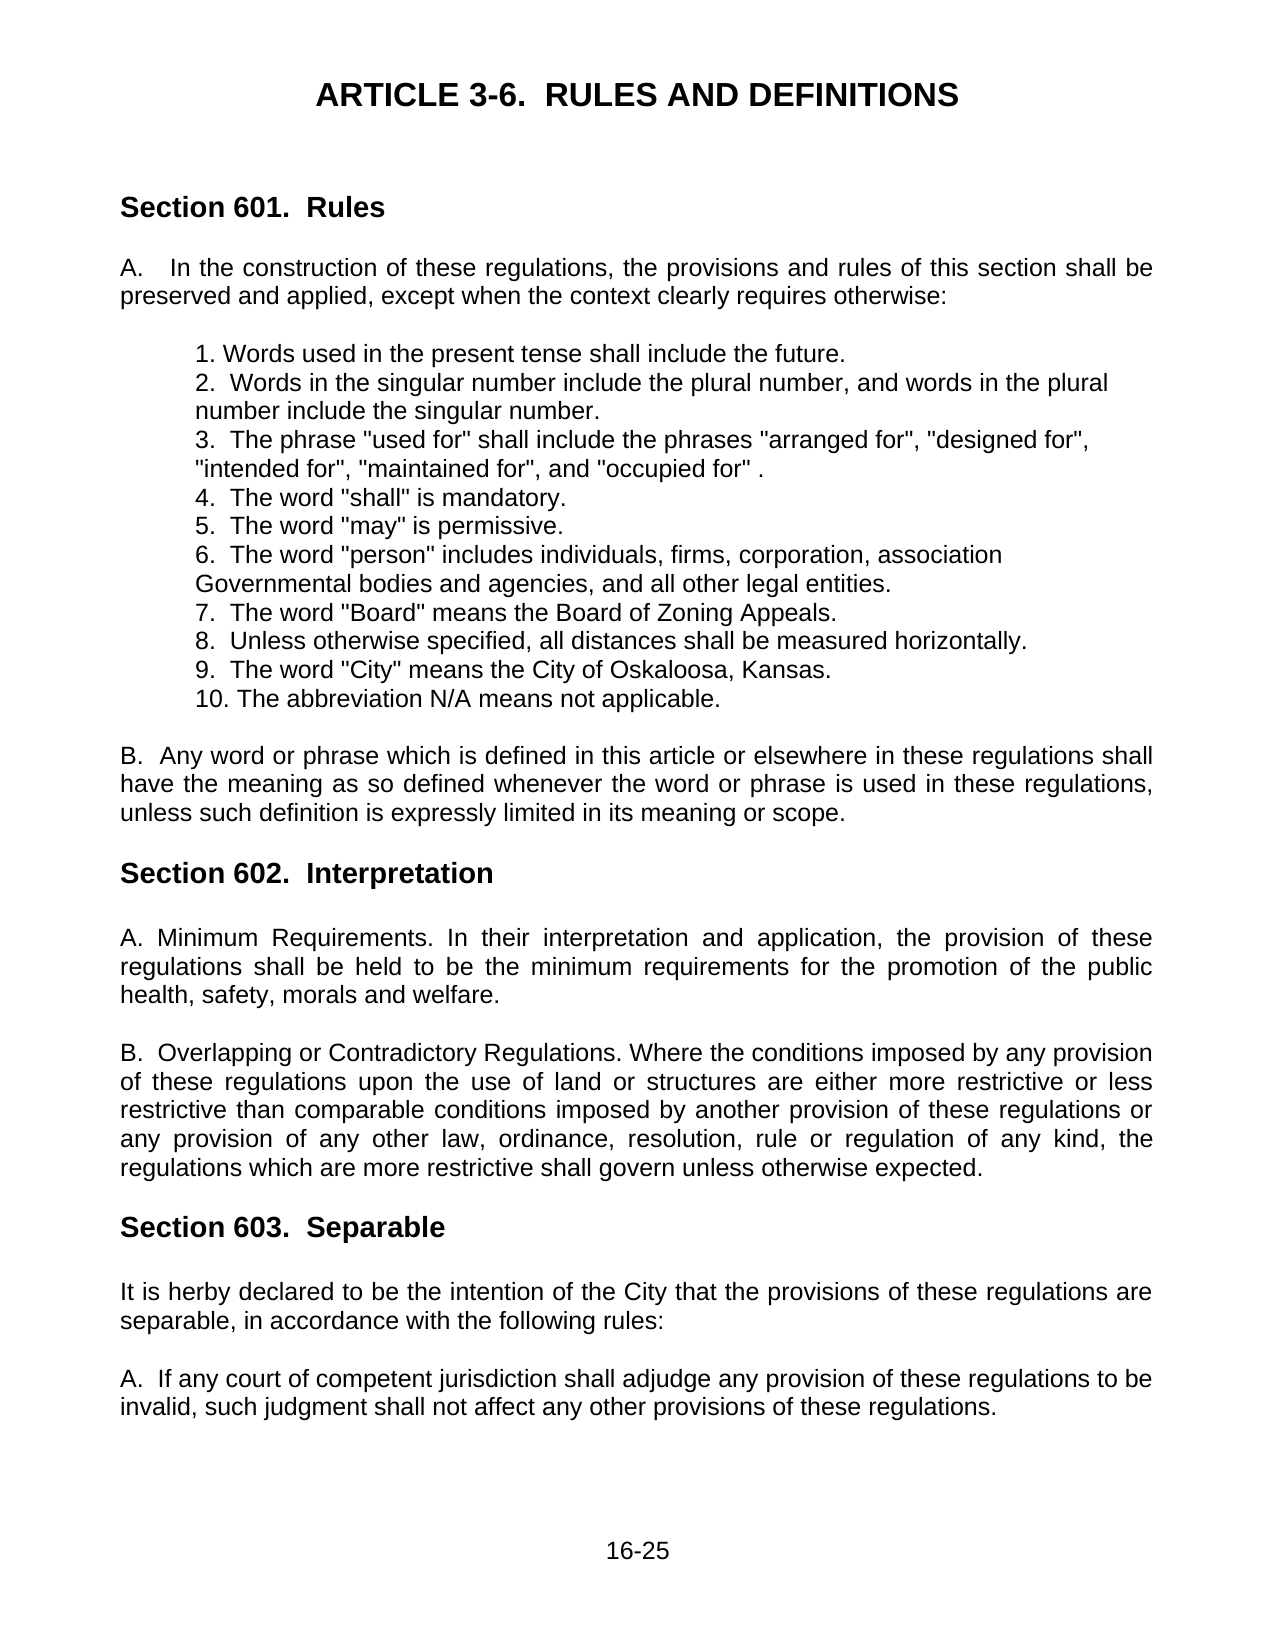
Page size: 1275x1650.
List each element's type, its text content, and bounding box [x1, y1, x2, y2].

text 10. The abbreviation N/A means not applicable. [120, 684, 1155, 741]
text 5. The word "may" is permissive. [120, 511, 1155, 540]
text B. Any word or phrase which is defined in this article or elsewhere in these regulations shall have the meaning as so defined whenever the word or phrase is used in these regulations, unless such definition is expressly limited in its meaning or scope. [120, 741, 1155, 827]
text ARTICLE 3-6. RULES AND DEFINITIONS [120, 75, 1155, 113]
text Section 601. Rules [120, 190, 1155, 224]
text B. Overlapping or Contradictory Regulations. Where the conditions imposed by any provision of these regulations upon the use of land or structures are either more restrictive or less restrictive than comparable conditions imposed by another provision of these regulations or any provision of any other law, ordinance, resolution, rule or regulation of any kind, the regulations which are more restrictive shall govern unless otherwise expected. [120, 1038, 1155, 1181]
text A. In the construction of these regulations, the provisions and rules of this section shall be preserved and applied, except when the context clearly requires otherwise: [120, 253, 1155, 310]
text 9. The word "City" means the City of Oskaloosa, Kansas. [120, 655, 1155, 684]
text 1. Words used in the present tense shall include the future. [120, 339, 1155, 368]
text Section 603. Separable [120, 1210, 1155, 1244]
text Section 602. Interpretation [120, 856, 1155, 889]
text 2. Words in the singular number include the plural number, and words in the plural number include the singular number. [120, 368, 1155, 425]
text 16-25 [120, 1536, 1155, 1565]
text 3. The phrase "used for" shall include the phrases "arranged for", "designed for", "intended for", "maintained for", and "occupied for" . [120, 425, 1155, 483]
text 4. The word "shall" is mandatory. [120, 483, 1155, 511]
text 8. Unless otherwise specified, all distances shall be measured horizontally. [120, 626, 1155, 655]
text A. If any court of competent jurisdiction shall adjudge any provision of these regulations to be invalid, such judgment shall not affect any other provisions of these regulations. [120, 1363, 1155, 1421]
text 6. The word "person" includes individuals, firms, corporation, association Governmental bodies and agencies, and all other legal entities. [120, 540, 1155, 598]
text A. Minimum Requirements. In their interpretation and application, the provision of these regulations shall be held to be the minimum requirements for the promotion of the public health, safety, morals and welfare. [120, 923, 1155, 1009]
text 7. The word "Board" means the Board of Zoning Appeals. [120, 598, 1155, 626]
text It is herby declared to be the intention of the City that the provisions of these regulations are separable, in accordance with the following rules: [120, 1277, 1155, 1335]
